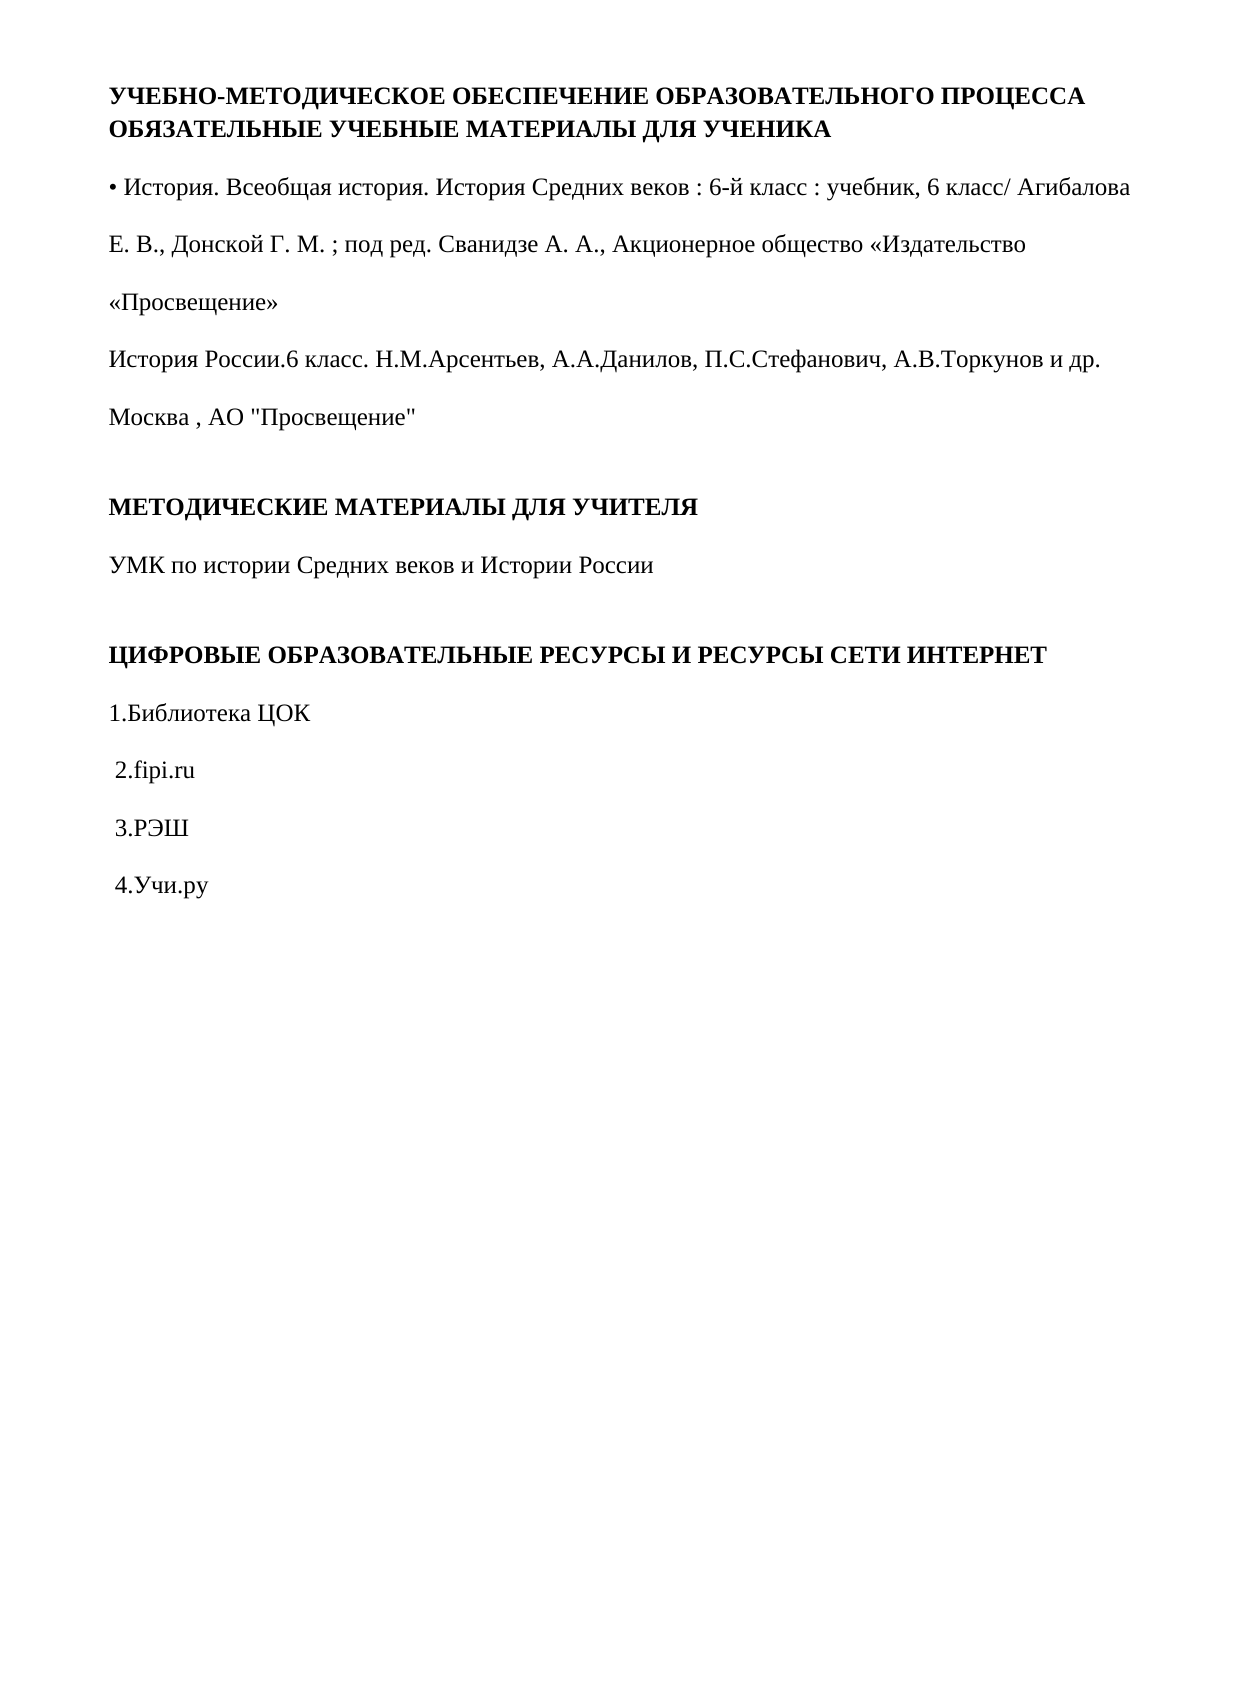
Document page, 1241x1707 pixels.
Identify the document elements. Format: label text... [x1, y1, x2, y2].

text ОБЯЗАТЕЛЬНЫЕ УЧЕБНЫЕ МАТЕРИАЛЫ ДЛЯ УЧЕНИКА [108, 114, 1150, 143]
text ЦИФРОВЫЕ ОБРАЗОВАТЕЛЬНЫЕ РЕСУРСЫ И РЕСУРСЫ СЕТИ ИНТЕРНЕТ [108, 640, 1150, 669]
text 1.Библиотека ЦОК 2.fipi.ru 3.РЭШ 4.Учи.ру [108, 698, 1150, 899]
text • История. Всеобщая история. История Средних веков : 6-й класс : учебник, 6 класс/ Агибалова Е. В., Донской Г. М. ; под ред. Сванидзе А. А., Акционерное общество «Издательство «Просвещение» [108, 172, 1150, 316]
text УЧЕБНО-МЕТОДИЧЕСКОЕ ОБЕСПЕЧЕНИЕ ОБРАЗОВАТЕЛЬНОГО ПРОЦЕССА [108, 81, 1150, 110]
text УМК по истории Средних веков и Истории России [108, 550, 1150, 578]
text МЕТОДИЧЕСКИЕ МАТЕРИАЛЫ ДЛЯ УЧИТЕЛЯ [108, 492, 1150, 521]
text История России.6 класс. Н.М.Арсентьев, А.А.Данилов, П.С.Стефанович, А.В.Торкунов и др. Москва , АО "Просвещение" [108, 344, 1150, 431]
